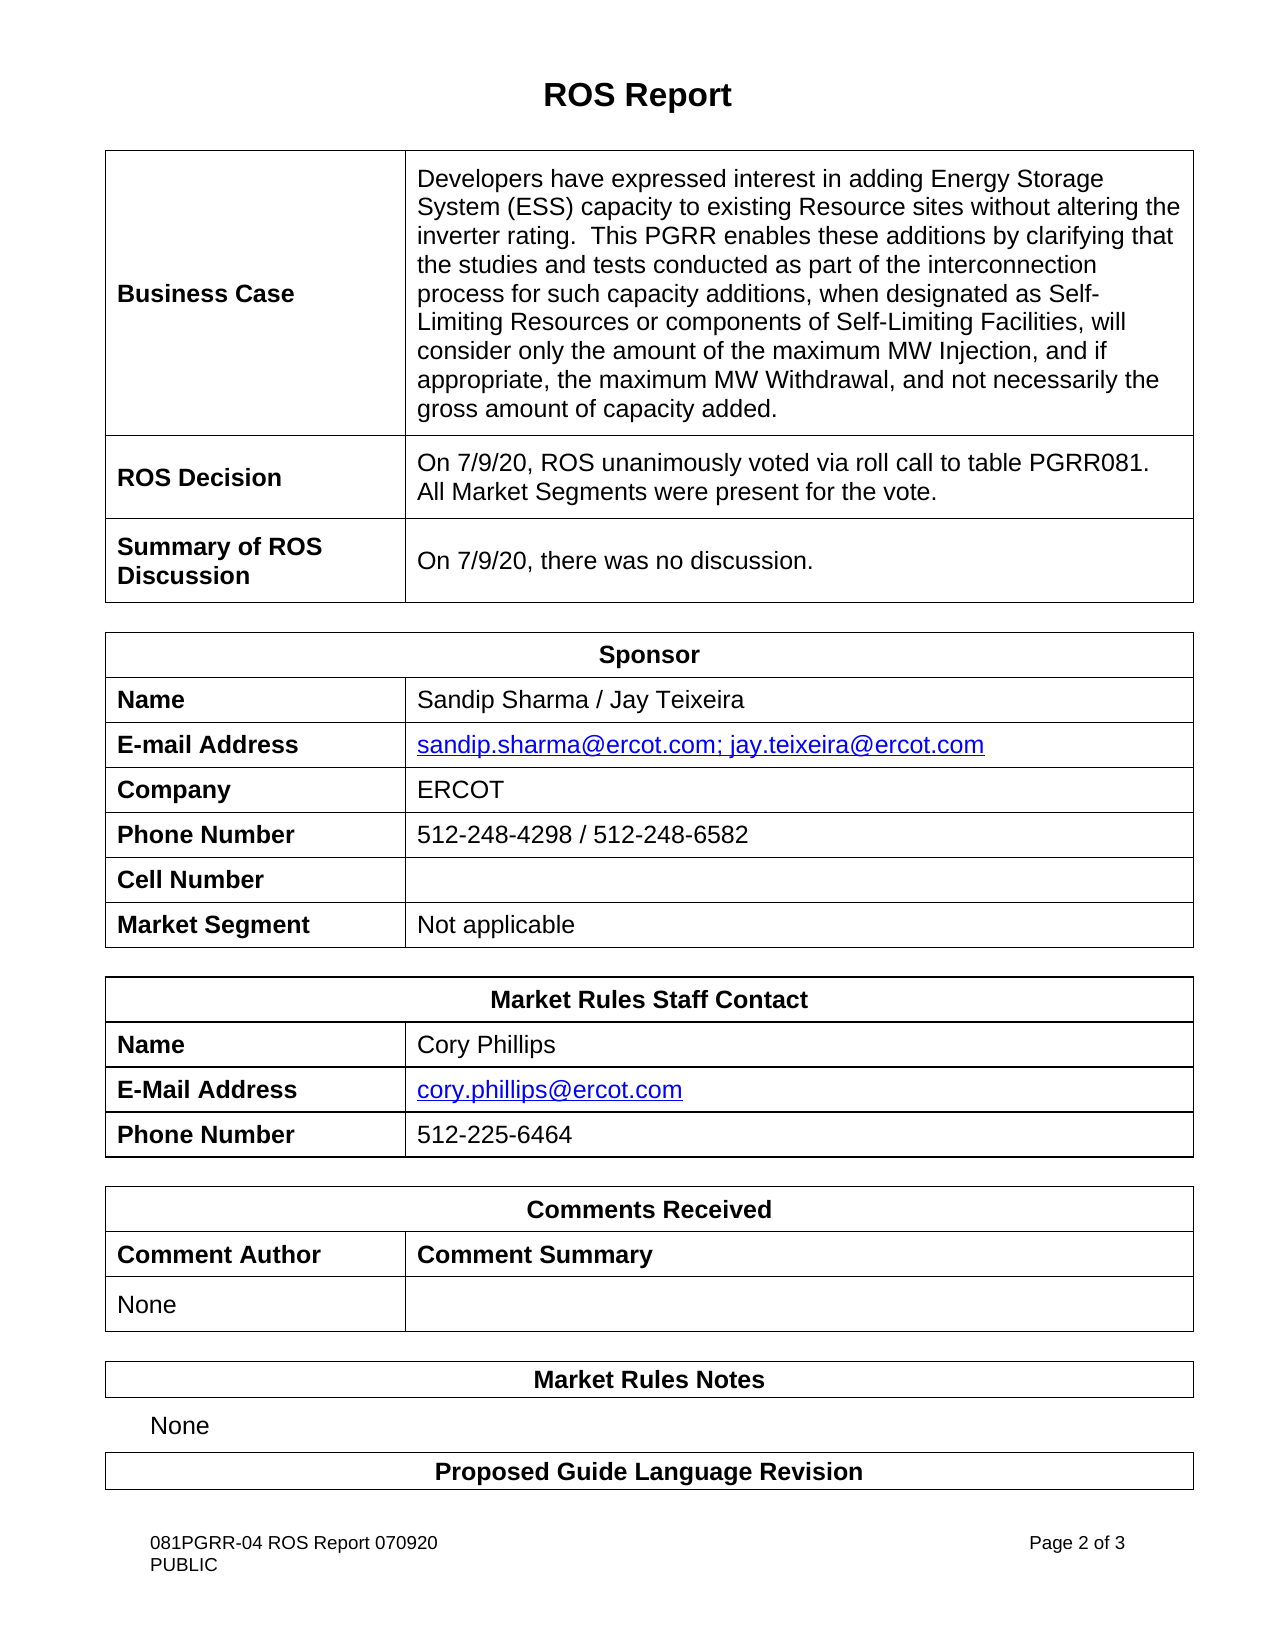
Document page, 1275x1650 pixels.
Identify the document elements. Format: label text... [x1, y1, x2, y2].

table_cell Market Segment [106, 903, 405, 947]
table_cell On 7/9/20, there was no discussion. [406, 519, 1193, 602]
table_header Comments Received [106, 1187, 1193, 1231]
table_cell Cory Phillips [406, 1023, 1193, 1066]
table_cell cory.phillips@ercot.com [406, 1068, 1193, 1111]
table_cell E-mail Address [106, 723, 405, 767]
table_header Sponsor [106, 633, 1193, 677]
table_header Market Rules Notes [106, 1362, 1193, 1397]
table_cell 512-248-4298 / 512-248-6582 [406, 813, 1193, 857]
table_cell Developers have expressed interest in adding Energy Storage System (ESS) capacity to existing Resource sites without altering the inverter rating. This PGRR enables these additions by clarifying that the studies and tests conducted as part of the interconnection process for such capacity additions, when designated as Self-Limiting Resources or components of Self-Limiting Facilities, will consider only the amount of the maximum MW Injection, and if appropriate, the maximum MW Withdrawal, and not necessarily the gross amount of capacity added. [406, 151, 1193, 435]
table_cell [406, 1277, 1193, 1331]
table_header Proposed Guide Language Revision [106, 1453, 1193, 1488]
table_cell Name [106, 1023, 405, 1066]
table_cell Cell Number [106, 858, 405, 902]
table_cell ROS Decision [106, 436, 405, 518]
table_cell Comment Author [106, 1232, 405, 1276]
text None [150, 1411, 1125, 1439]
table_cell ERCOT [406, 768, 1193, 812]
table_cell Comment Summary [406, 1232, 1193, 1276]
table_cell Phone Number [106, 1113, 405, 1156]
table_cell E-Mail Address [106, 1068, 405, 1111]
table_cell On 7/9/20, ROS unanimously voted via roll call to table PGRR081. All Market Segments were present for the vote. [406, 436, 1193, 518]
table_cell Summary of ROS Discussion [106, 519, 405, 602]
table_cell [406, 858, 1193, 902]
table_cell sandip.sharma@ercot.com; jay.teixeira@ercot.com [406, 723, 1193, 767]
table_cell Business Case [106, 151, 405, 435]
table_cell None [106, 1277, 405, 1331]
table_header Market Rules Staff Contact [106, 978, 1193, 1021]
table_cell Sandip Sharma / Jay Teixeira [406, 678, 1193, 722]
table_cell Company [106, 768, 405, 812]
table_cell Phone Number [106, 813, 405, 857]
table_cell Not applicable [406, 903, 1193, 947]
table_cell 512-225-6464 [406, 1113, 1193, 1156]
table_cell Name [106, 678, 405, 722]
